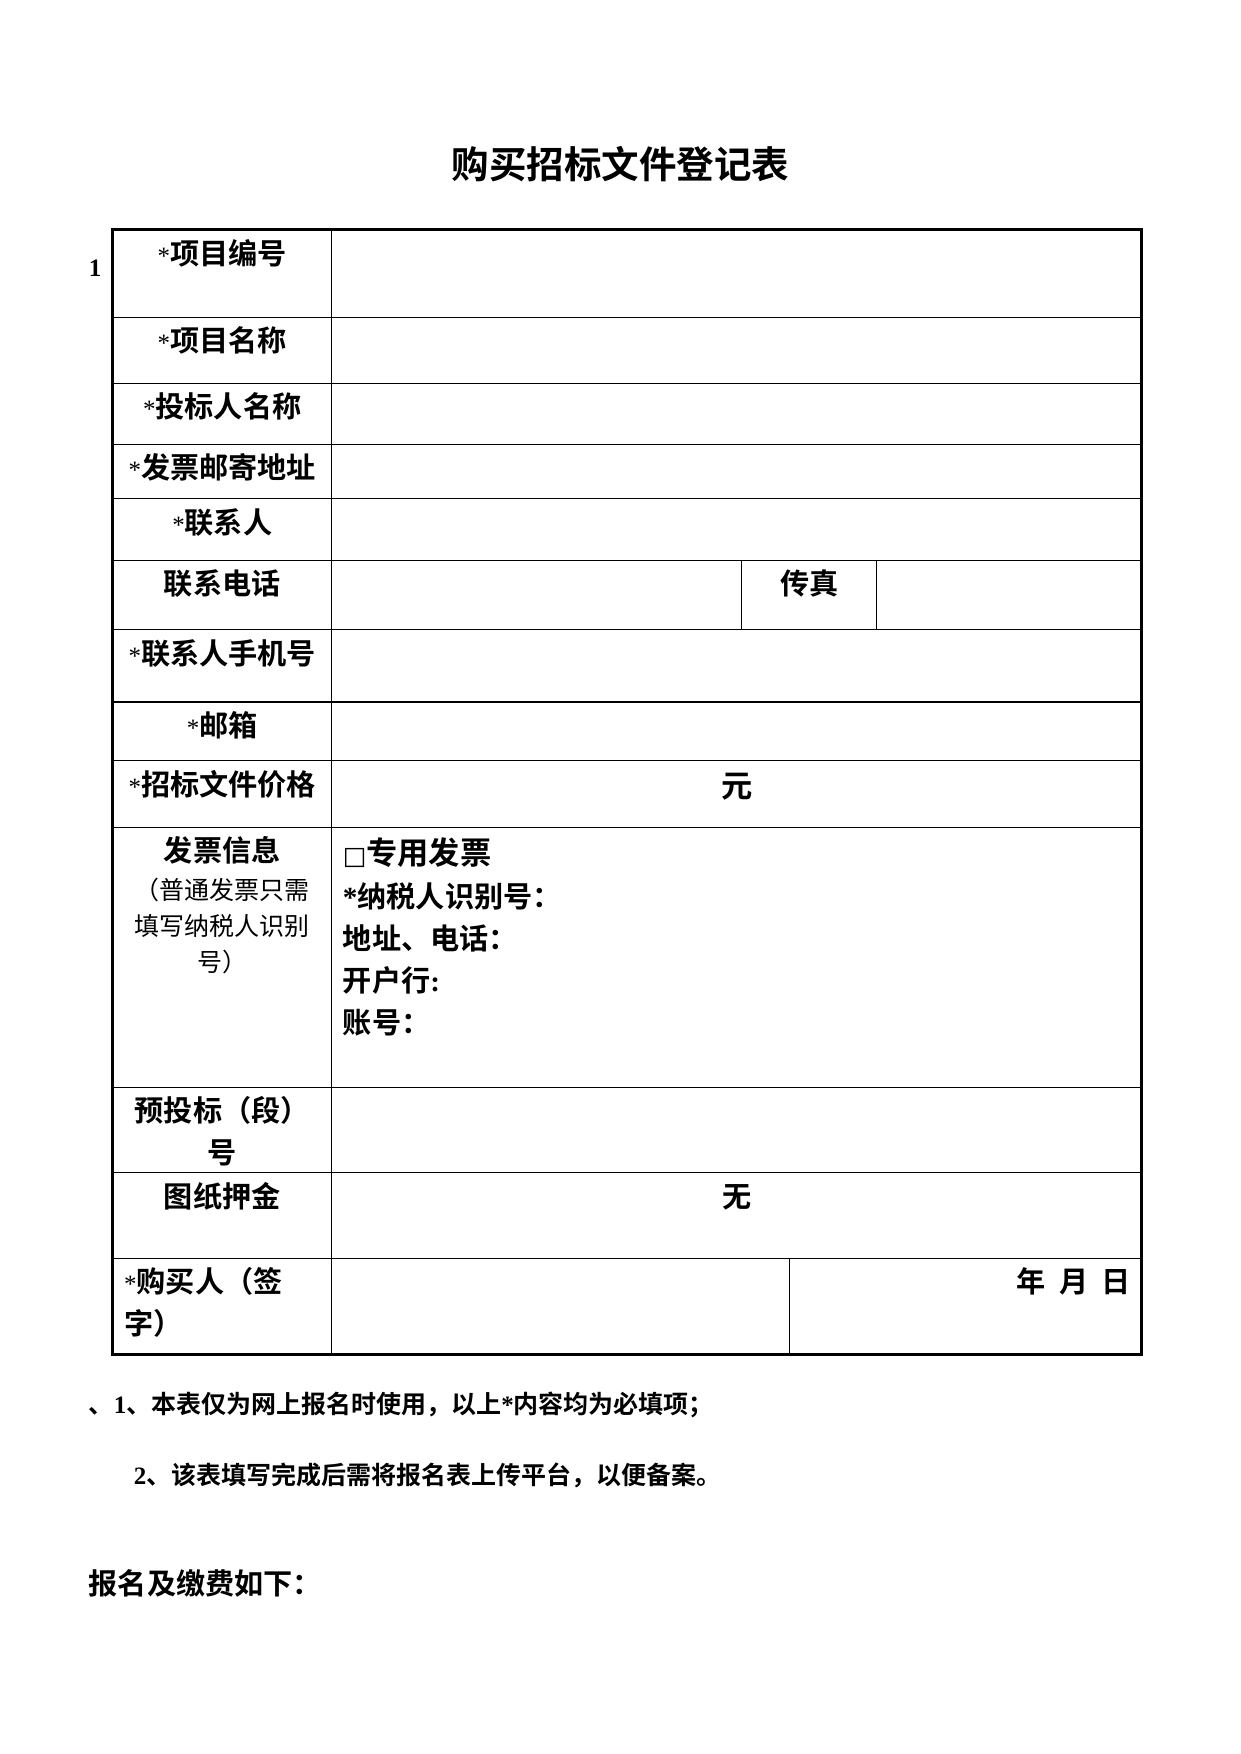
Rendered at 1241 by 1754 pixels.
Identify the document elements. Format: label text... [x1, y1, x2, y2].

table_cell 年 月 日 [790, 1259, 1140, 1353]
table_cell *邮箱 [114, 703, 331, 760]
table_cell 无 [332, 1173, 1140, 1257]
text 购买招标文件登记表 [88, 129, 1152, 194]
table_cell [877, 561, 1140, 629]
table_cell 元 [332, 761, 1140, 827]
table_cell *投标人名称 [114, 384, 331, 444]
list 该表填写完成后需将报名表上传平台，以便备案。 [133, 1441, 1152, 1506]
table_cell 发票信息 （普通发票只需填写纳税人识别号） [114, 828, 331, 1087]
table_cell [332, 318, 1140, 382]
table_cell [332, 703, 1140, 760]
table_cell *联系人手机号 [114, 630, 331, 701]
list 本表仅为网上报名时使用，以上*内容均为必填项； [88, 233, 1152, 1435]
table_cell *购买人（签字） [114, 1259, 331, 1353]
text 报名及缴费如下： [88, 1549, 1152, 1614]
table_cell 联系电话 [114, 561, 331, 629]
table_cell *项目名称 [114, 318, 331, 382]
table_cell [332, 445, 1140, 498]
table_header [332, 231, 1140, 317]
table_cell [332, 561, 741, 629]
table_cell *联系人 [114, 499, 331, 559]
table_cell [332, 384, 1140, 444]
table_cell 图纸押金 [114, 1173, 331, 1257]
table_cell *招标文件价格 [114, 761, 331, 827]
table_header *项目编号 [114, 231, 331, 317]
table_cell □专用发票 *纳税人识别号： 地址、电话： 开户行: 账号： [332, 828, 1140, 1087]
table_cell *发票邮寄地址 [114, 445, 331, 498]
table_cell [332, 1259, 789, 1353]
table_cell 传真 [742, 561, 876, 629]
table_cell [332, 630, 1140, 701]
table_cell 预投标（段）号 [114, 1088, 331, 1172]
table_cell [332, 1088, 1140, 1172]
table_cell [332, 499, 1140, 559]
